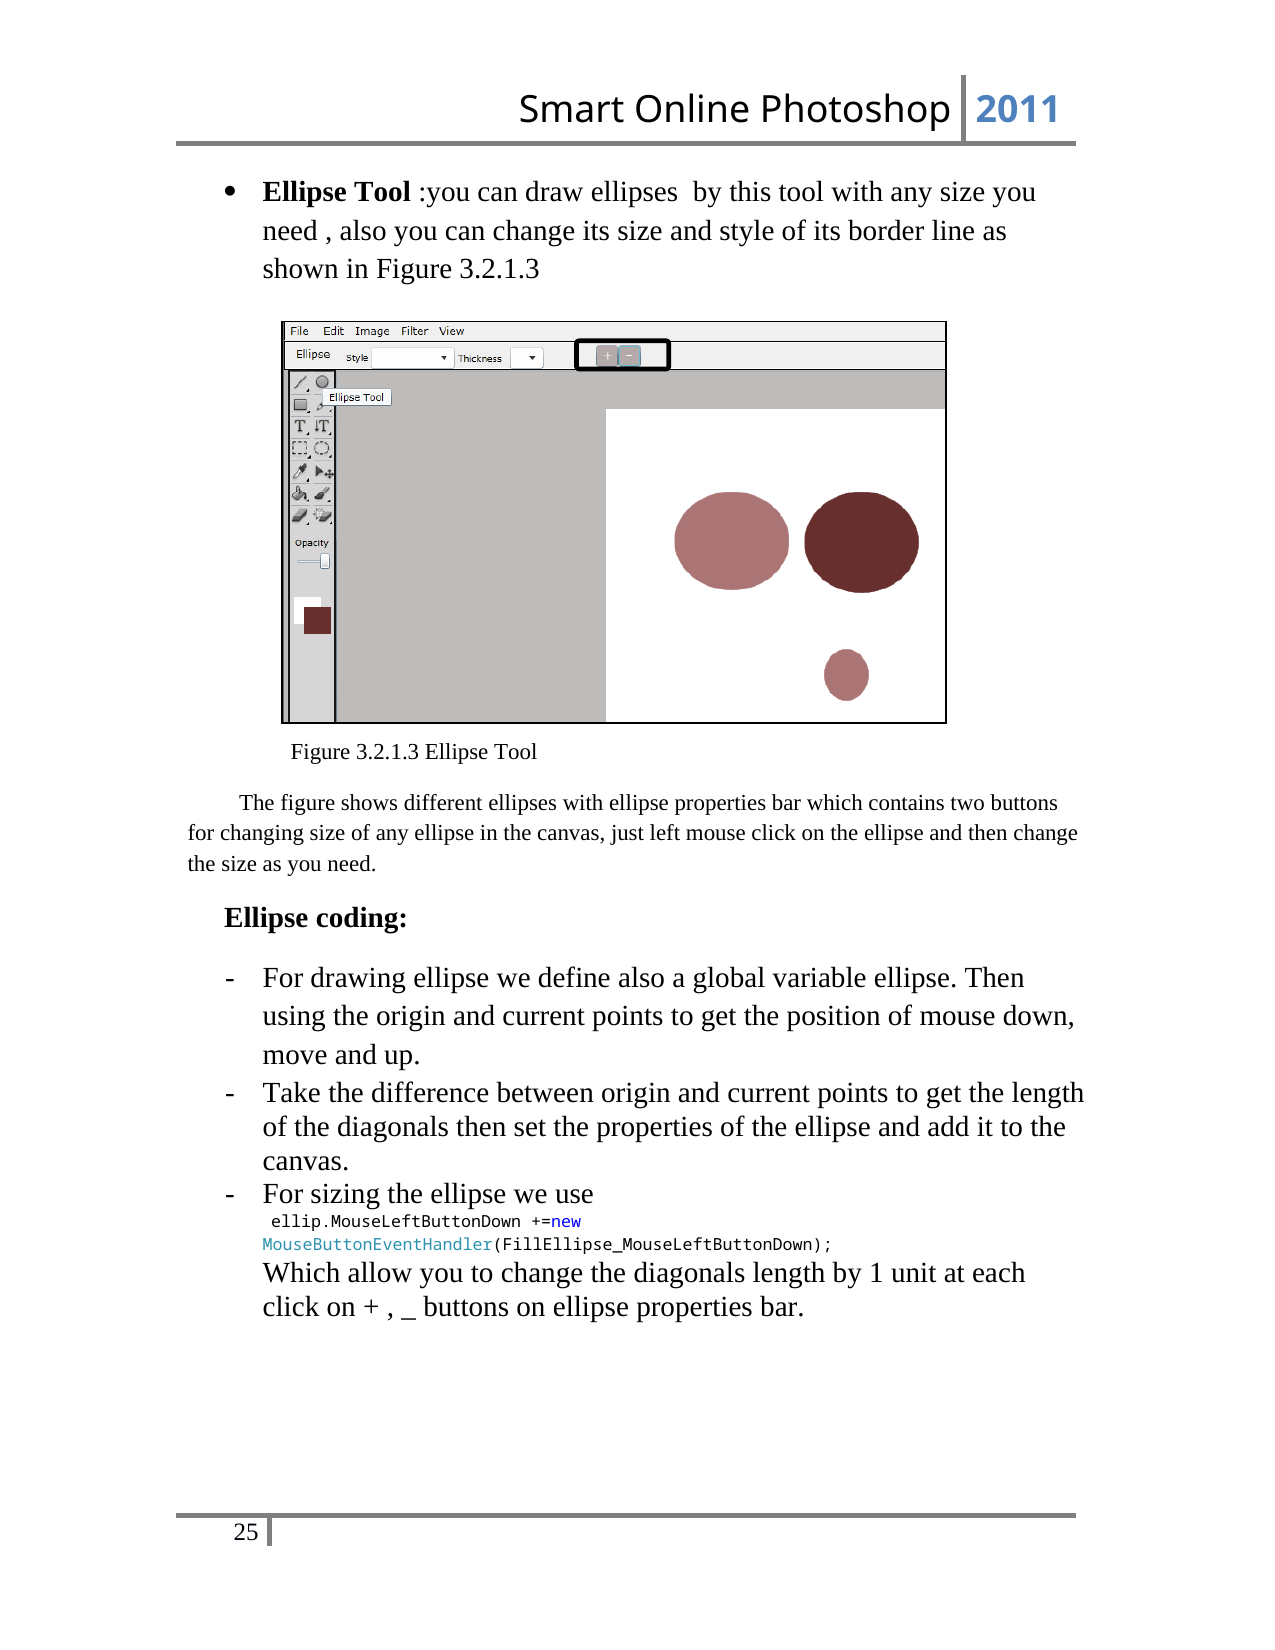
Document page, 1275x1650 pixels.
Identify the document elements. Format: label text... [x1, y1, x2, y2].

list Ellipse Tool :you can draw ellipses by this tool with any size you need , also you can change its size and style of its border line as shown in Figure 3.2.1.3 [225, 174, 1087, 285]
list ellip.MouseLeftButtonDown +=new MouseButtonEventHandler(FillEllipse_MouseLeftButtonDown); [262, 1210, 1087, 1255]
list Which allow you to change the diagonals length by 1 unit at each click on + , _ buttons on ellipse properties bar. [262, 1255, 1087, 1322]
text Ellipse coding: [187, 901, 1087, 934]
list For sizing the ellipse we use [225, 1176, 1087, 1210]
list Take the difference between origin and current points to get the length of the diagonals then set the properties of the ellipse and add it to the canvas. [225, 1076, 1087, 1176]
picture [283, 322, 945, 722]
text Figure 3.2.1.3 Ellipse Tool [187, 738, 1087, 764]
list For drawing ellipse we define also a global variable ellipse. Then using the origin and current points to get the position of mouse down, move and up. [225, 960, 1087, 1071]
text The figure shows different ellipses with ellipse properties bar which contains two buttons for changing size of any ellipse in the canvas, just left mouse click on the ellipse and then change the size as you need. [187, 789, 1087, 876]
